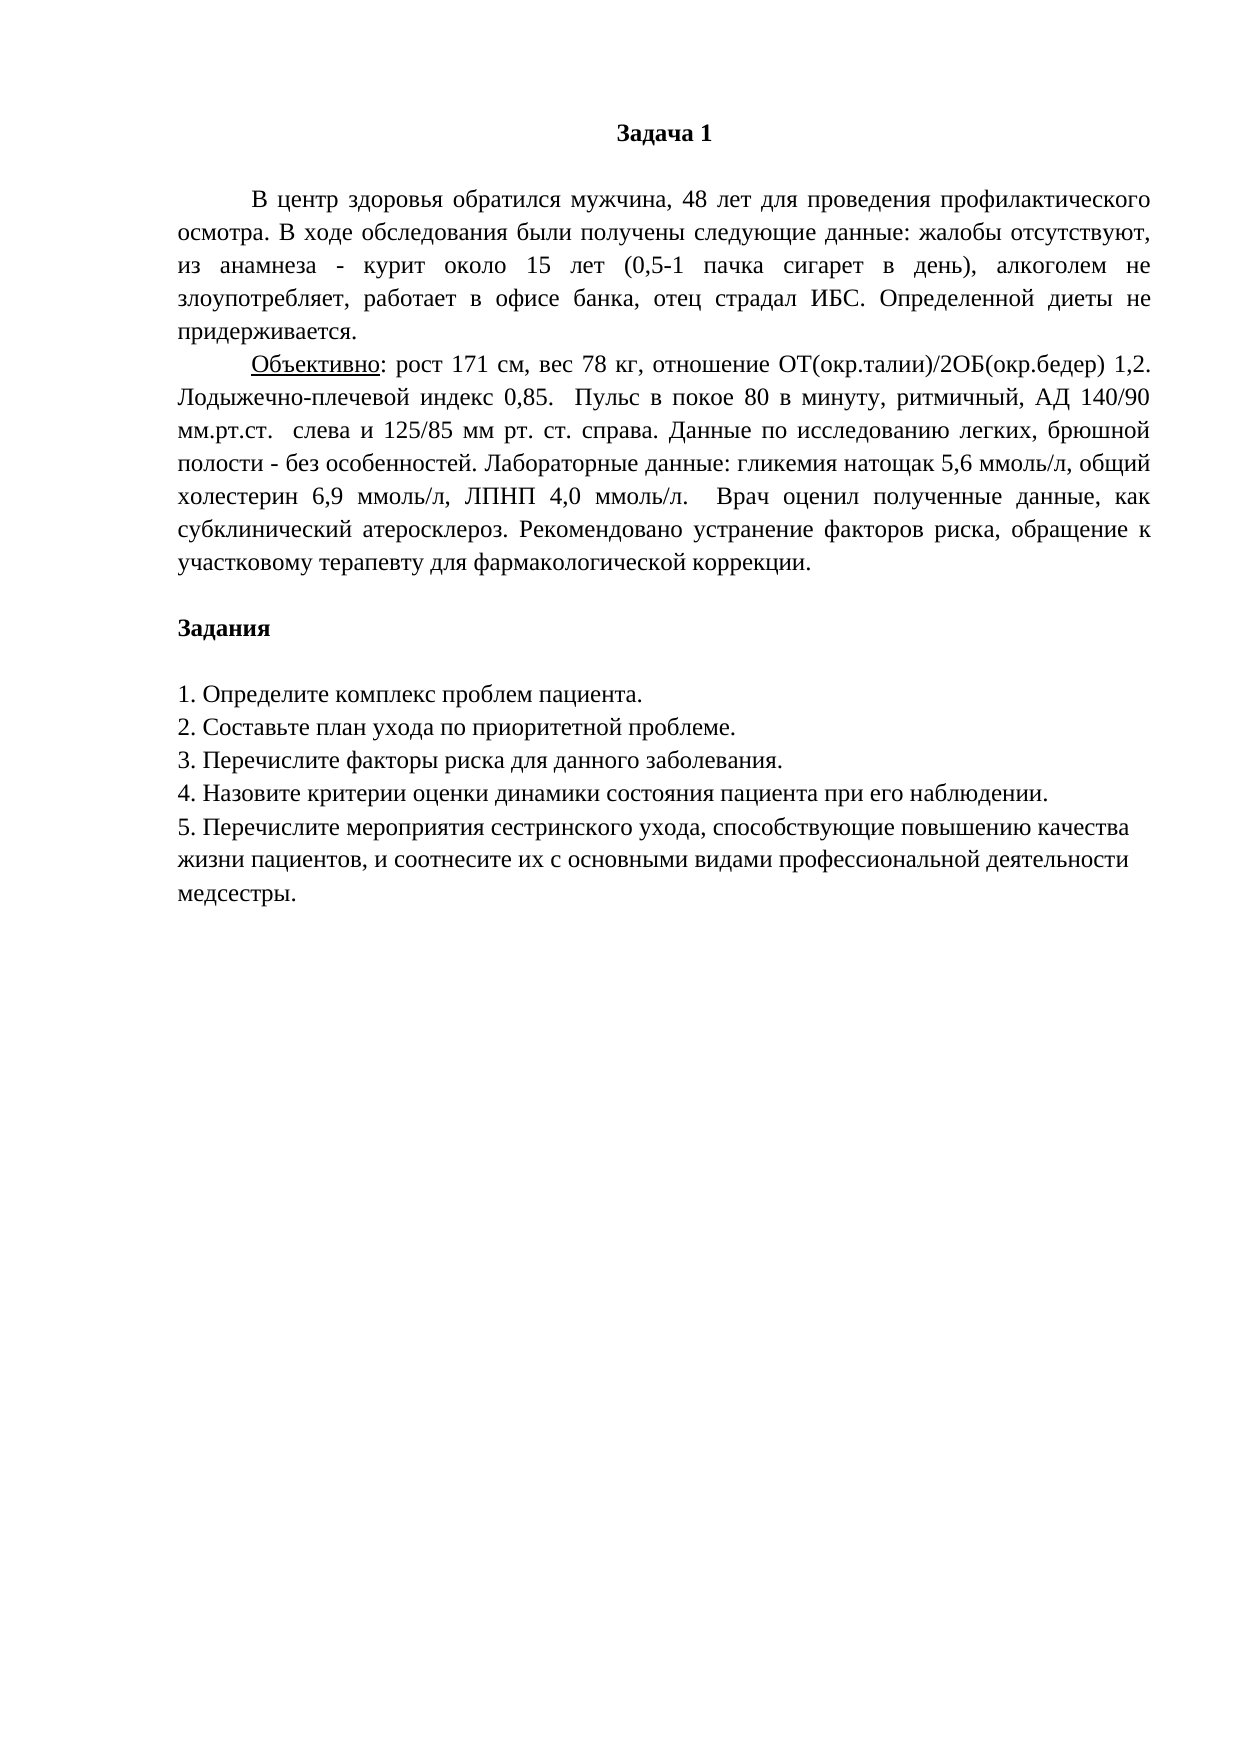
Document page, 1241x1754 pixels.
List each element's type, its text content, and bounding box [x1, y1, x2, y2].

text 2. Составьте план ухода по приоритетной проблеме. [177, 712, 1152, 741]
text В центр здоровья обратился мужчина, 48 лет для проведения профилактического осмотра. В ходе обследования были получены следующие данные: жалобы отсутствуют, из анамнеза - курит около 15 лет (0,5-1 пачка сигарет в день), алкоголем не злоупотребляет, работает в офисе банка, отец страдал ИБС. Определенной диеты не придерживается. [177, 184, 1152, 345]
text Объективно: рост , вес , отношение ОТ(окр.талии)/2ОБ(окр.бедер) 1,2. Лодыжечно-плечевой индекс 0,85. Пульс в покое 80 в минуту, ритмичный, АД 140/90 мм.рт.ст. слева и 125/85 мм рт. ст. справа. Данные по исследованию легких, брюшной полости - без особенностей. Лабораторные данные: гликемия натощак 5,6 ммоль/л, общий холестерин 6,9 ммоль/л, ЛПНП 4,0 ммоль/л. Врач оценил полученные данные, как субклинический атеросклероз. Рекомендовано устранение факторов риска, обращение к участковому терапевту для фармакологической коррекции. [177, 349, 1152, 576]
text 4. Назовите критерии оценки динамики состояния пациента при его наблюдении. [177, 778, 1152, 807]
text 5. Перечислите мероприятия сестринского ухода, способствующие повышению качества жизни пациентов, и соотнесите их с основными видами профессиональной деятельности медсестры. [177, 812, 1152, 906]
text Задания [177, 613, 1152, 642]
text 3. Перечислите факторы риска для данного заболевания. [177, 746, 1152, 774]
text Задача 1 [177, 118, 1152, 147]
text 1. Определите комплекс проблем пациента. [177, 679, 1152, 708]
